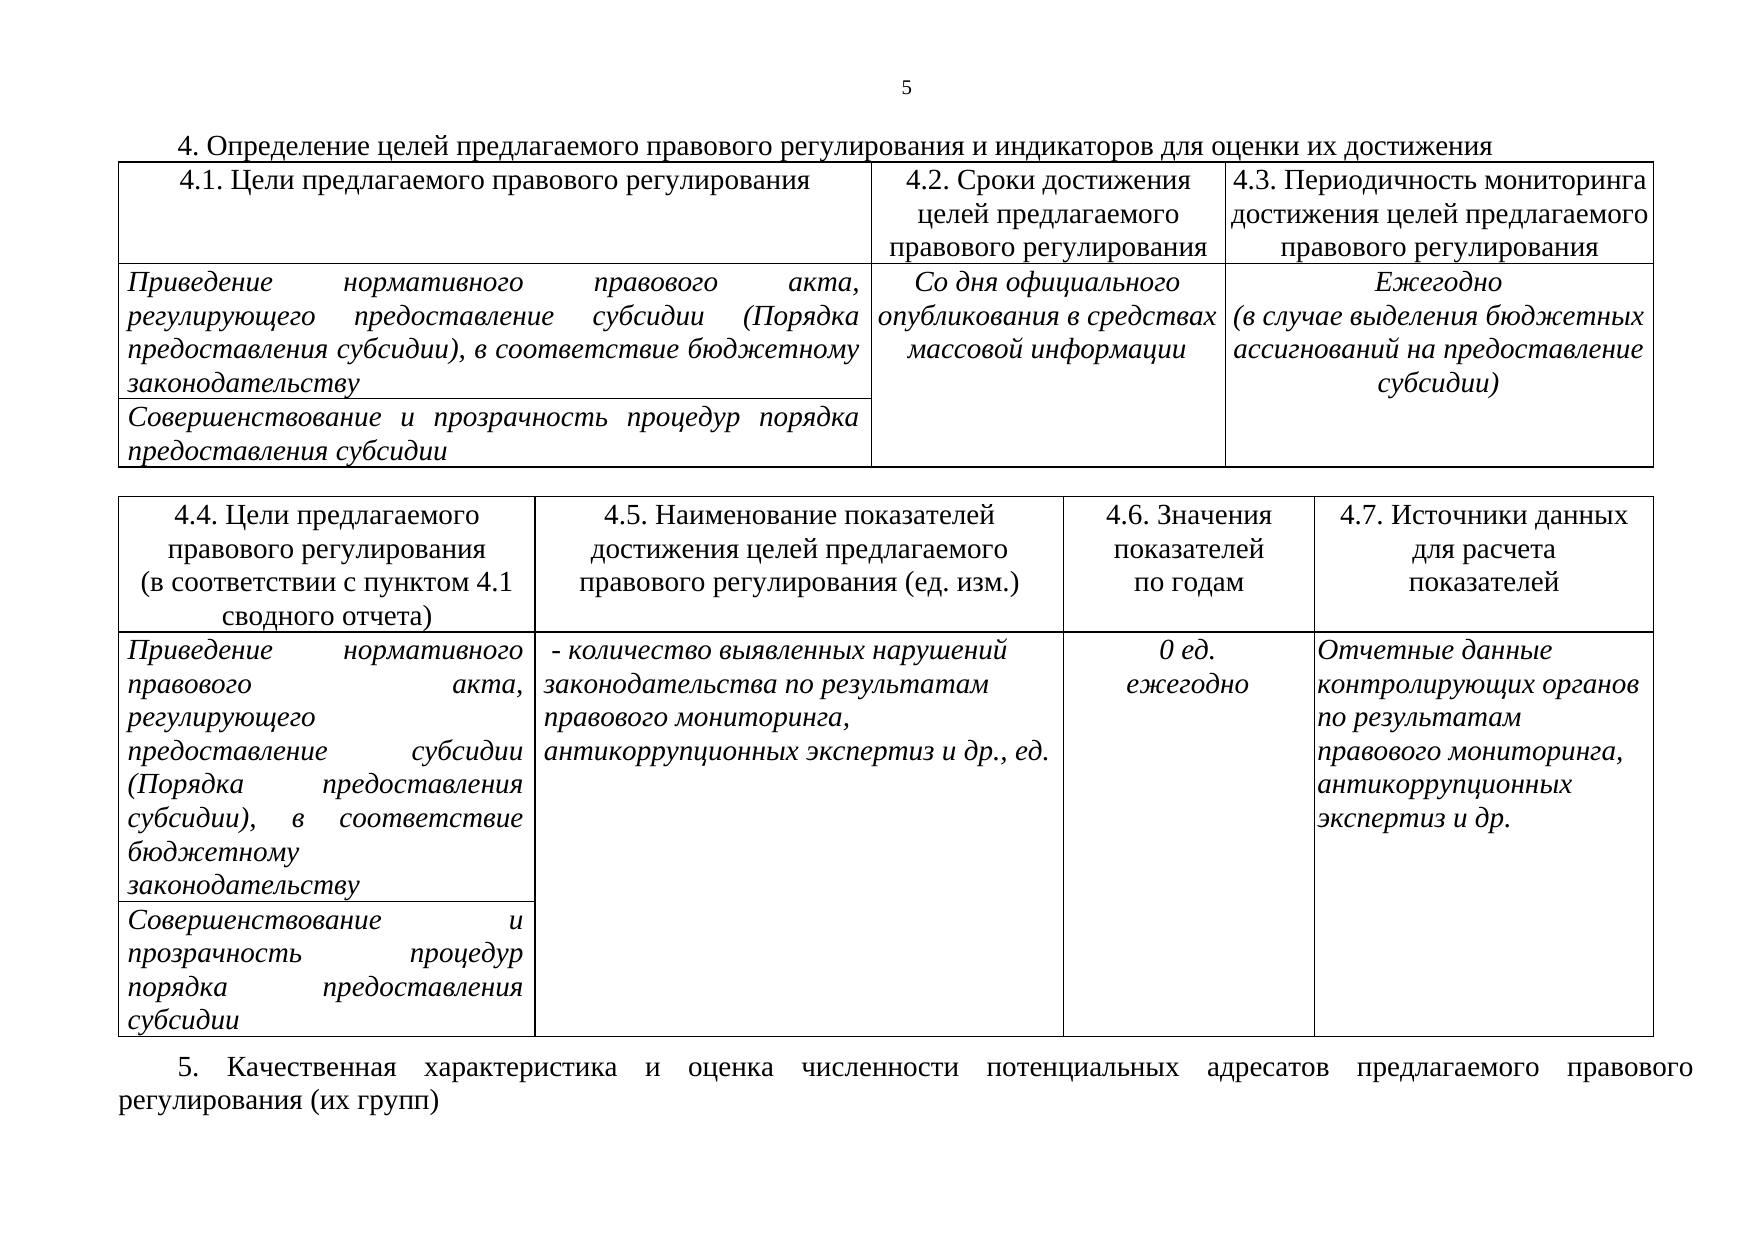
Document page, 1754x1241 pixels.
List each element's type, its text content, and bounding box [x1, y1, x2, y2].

table_header 4.3. Периодичность мониторинга достижения целей предлагаемого правового регулирования [1226, 163, 1653, 263]
table_header 4.1. Цели предлагаемого правового регулирования [119, 163, 871, 263]
table_header 4.4. Цели предлагаемого правового регулирования (в соответствии с пунктом 4.1 сводного отчета) [119, 497, 534, 631]
text 5. Качественная характеристика и оценка численности потенциальных адресатов предлагаемого правового регулирования (их групп) [118, 1049, 1695, 1116]
table_cell - количество выявленных нарушений законодательства по результатам правового мониторинга, антикоррупционных экспертиз и др., ед. [536, 633, 1063, 1036]
table_cell Отчетные данные контролирующих органов по результатам правового мониторинга, антикоррупционных экспертиз и др. [1315, 633, 1653, 1036]
table_cell Со дня официального опубликования в средствах массовой информации [872, 264, 1225, 466]
table_cell Ежегодно (в случае выделения бюджетных ассигнований на предоставление субсидии) [1226, 264, 1653, 466]
table_cell Приведение нормативного правового акта, регулирующего предоставление субсидии (Порядка предоставления субсидии), в соответствие бюджетному законодательству [119, 633, 534, 901]
table_header 4.5. Наименование показателей достижения целей предлагаемого правового регулирования (ед. изм.) [536, 497, 1063, 631]
table_header 4.2. Сроки достижения целей предлагаемого правового регулирования [872, 163, 1225, 263]
table_cell 0 ед. ежегодно [1064, 633, 1314, 1036]
table_cell Приведение нормативного правового акта, регулирующего предоставление субсидии (Порядка предоставления субсидии), в соответствие бюджетному законодательству [119, 264, 871, 398]
table_cell Совершенствование и прозрачность процедур порядка предоставления субсидии [119, 902, 534, 1036]
table_cell Совершенствование и прозрачность процедур порядка предоставления субсидии [119, 399, 871, 466]
text 4. Определение целей предлагаемого правового регулирования и индикаторов для оценки их достижения [118, 128, 1695, 161]
table_header 4.6. Значения показателей по годам [1064, 497, 1314, 631]
table_header 4.7. Источники данных для расчета показателей [1315, 497, 1653, 631]
